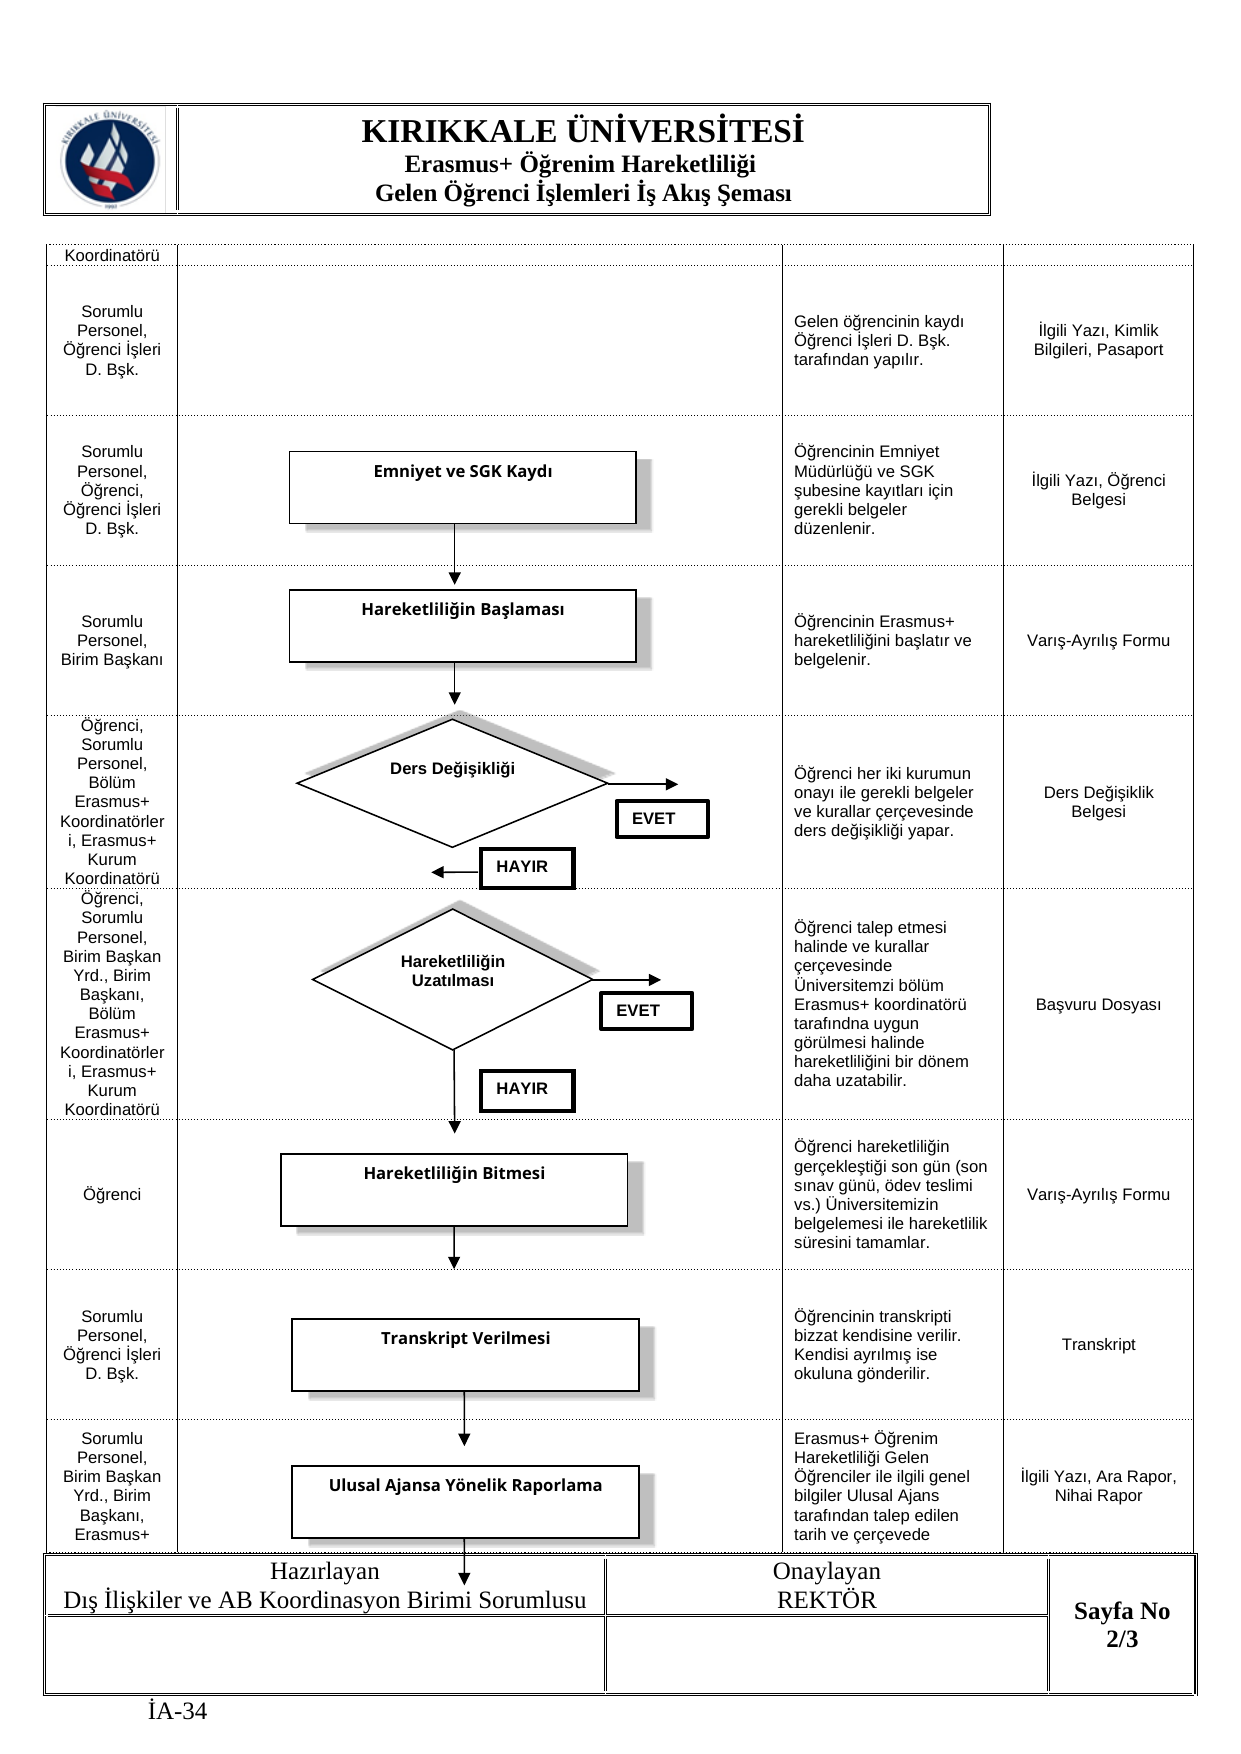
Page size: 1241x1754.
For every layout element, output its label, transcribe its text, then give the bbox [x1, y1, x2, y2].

table_cell Öğrenci [47, 1119, 177, 1269]
table_cell [178, 1419, 782, 1552]
table_cell Öğrenci, Sorumlu Personel, Birim Başkan Yrd., Birim Başkanı, Bölüm Erasmus+ Koordinatörleri, Erasmus+ Kurum Koordinatörü [47, 888, 177, 1119]
table_cell Kabul Mektubu, Onaylanmış Öğrenim Protokolü, İlgili Yazı [1004, 244, 1193, 264]
table_cell Öğrencinin Erasmus+ hareketliliğini başlatır ve belgelenir. [783, 565, 1003, 714]
table_cell [178, 244, 783, 264]
table_cell Öğrenci her iki kurumun onayı ile gerekli belgeler ve kurallar çerçevesinde ders değişikliği yapar. [783, 715, 1003, 888]
table_cell Varış-Ayrılış Formu [1004, 1119, 1193, 1269]
table_cell Transkript [1004, 1269, 1193, 1419]
table_cell [178, 888, 782, 1119]
table_cell [178, 715, 782, 888]
table_cell Sorumlu Personel, Öğrenci, Öğrenci İşleri D. Bşk. [47, 415, 177, 564]
table_cell [178, 565, 782, 714]
table_cell Öğrenci talep etmesi halinde ve kurallar çerçevesinde Üniversitemzi bölüm Erasmus+ koordinatörü tarafındna uygun görülmesi halinde hareketliliğini bir dönem daha uzatabilir. [783, 888, 1003, 1119]
picture [55, 105, 167, 213]
table_cell Ders Değişiklik Belgesi [1004, 715, 1193, 888]
table_cell [178, 1119, 782, 1269]
table_cell [178, 1269, 782, 1419]
table_cell Gelen öğrencinin kaydı Öğrenci İşleri D. Bşk. tarafından yapılır. [783, 265, 1003, 414]
table_cell [178, 415, 782, 564]
table_cell Sorumlu Personel, Öğrenci İşleri D. Bşk. [47, 265, 177, 414]
table_cell Sorumlu Personel, Birim Başkan Yrd., Birim Başkanı, Erasmus+ Kurum Koordinatörü, Rektör [47, 1419, 177, 1552]
table_cell Öğrencinin Emniyet Müdürlüğü ve SGK şubesine kayıtları için gerekli belgeler düzenlenir. [783, 415, 1003, 564]
table_cell Öğrencinin transkripti bizzat kendisine verilir. Kendisi ayrılmış ise okuluna gönderilir. [783, 1269, 1003, 1419]
table_cell Varış-Ayrılış Formu [1004, 565, 1193, 714]
table_cell Öğrenci hareketliliğin gerçekleştiği son gün (son sınav günü, ödev teslimi vs.) Üniversitemizin belgelemesi ile hareketlilik süresini tamamlar. [783, 1119, 1003, 1269]
table_cell İlgili Yazı, Kimlik Bilgileri, Pasaport [1004, 265, 1193, 414]
table_cell İlgili Yazı, Ara Rapor, Nihai Rapor [1004, 1419, 1193, 1552]
table_cell [178, 265, 782, 414]
table_cell Karşı kuruma öğrencinin başvurusunun kabul edildiği bildirilir. [783, 244, 1003, 264]
table_cell Öğrenci, Sorumlu Personel, Bölüm Erasmus+ Koordinatörleri, Erasmus+ Kurum Koordinatörü [47, 715, 177, 888]
table_cell Sorumlu Personel, Birim Başkanı [47, 565, 177, 714]
table_cell İlgili Yazı, Öğrenci Belgesi [1004, 415, 1193, 564]
table_cell Sorumlu Personel, Öğrenci İşleri D. Bşk. [47, 1269, 177, 1419]
table_cell Başvuru Dosyası [1004, 888, 1193, 1119]
